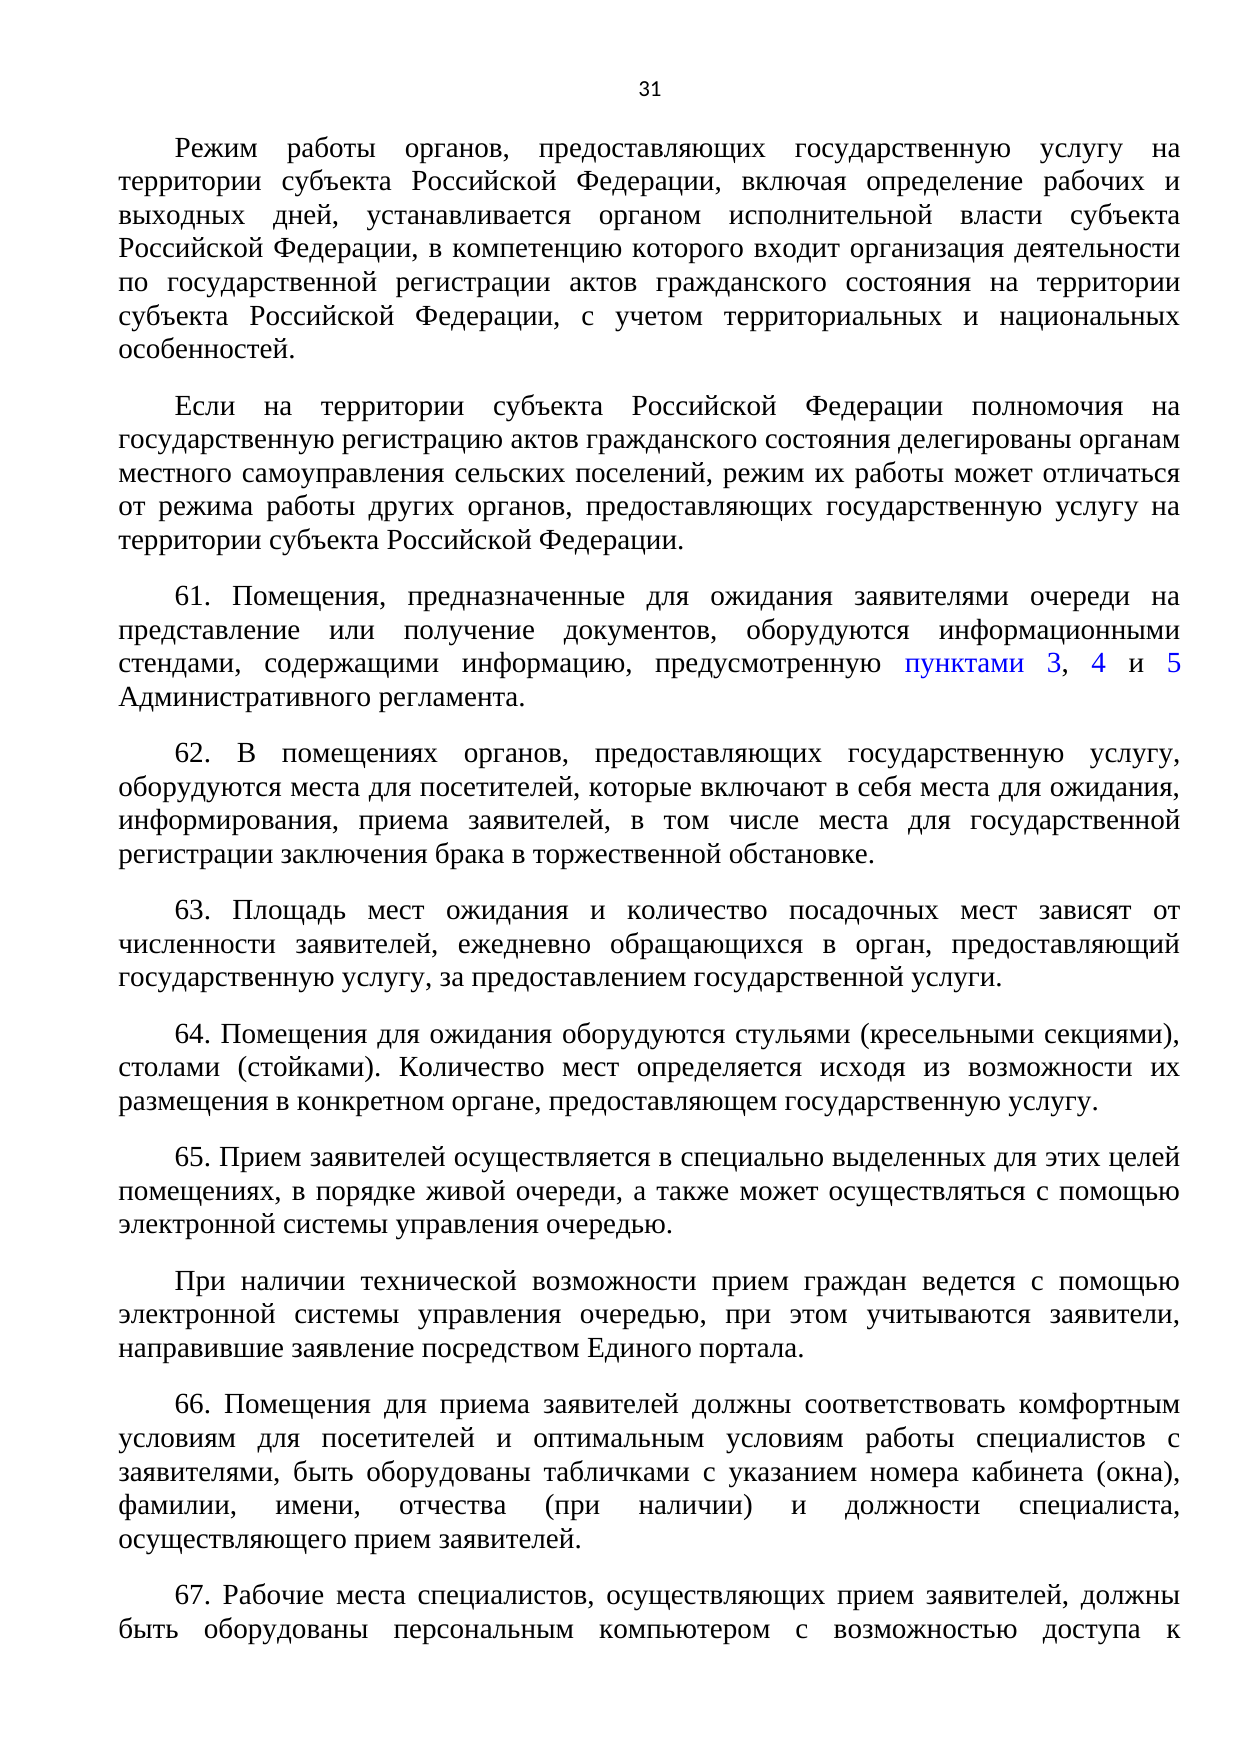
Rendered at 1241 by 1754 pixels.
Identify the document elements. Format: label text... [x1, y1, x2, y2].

text 64. Помещения для ожидания оборудуются стульями (кресельными секциями), столами (стойками). Количество мест определяется исходя из возможности их размещения в конкретном органе, предоставляющем государственную услугу. [118, 1016, 1181, 1117]
text 65. Прием заявителей осуществляется в специально выделенных для этих целей помещениях, в порядке живой очереди, а также может осуществляться с помощью электронной системы управления очередью. [118, 1139, 1181, 1240]
text 62. В помещениях органов, предоставляющих государственную услугу, оборудуются места для посетителей, которые включают в себя места для ожидания, информирования, приема заявителей, в том числе места для государственной регистрации заключения брака в торжественной обстановке. [118, 735, 1181, 869]
text 63. Площадь мест ожидания и количество посадочных мест зависят от численности заявителей, ежедневно обращающихся в орган, предоставляющий государственную услугу, за предоставлением государственной услуги. [118, 892, 1181, 993]
text При наличии технической возможности прием граждан ведется с помощью электронной системы управления очередью, при этом учитываются заявители, направившие заявление посредством Единого портала. [118, 1263, 1181, 1364]
text Режим работы органов, предоставляющих государственную услугу на территории субъекта Российской Федерации, включая определение рабочих и выходных дней, устанавливается органом исполнительной власти субъекта Российской Федерации, в компетенцию которого входит организация деятельности по государственной регистрации актов гражданского состояния на территории субъекта Российской Федерации, с учетом территориальных и национальных особенностей. [118, 130, 1181, 365]
text Если на территории субъекта Российской Федерации полномочия на государственную регистрацию актов гражданского состояния делегированы органам местного самоуправления сельских поселений, режим их работы может отличаться от режима работы других органов, предоставляющих государственную услугу на территории субъекта Российской Федерации. [118, 388, 1181, 555]
text 61. Помещения, предназначенные для ожидания заявителями очереди на представление или получение документов, оборудуются информационными стендами, содержащими информацию, предусмотренную пунктами 3, 4 и 5 Административного регламента. [118, 578, 1181, 712]
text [118, 1577, 1181, 1644]
text 66. Помещения для приема заявителей должны соответствовать комфортным условиям для посетителей и оптимальным условиям работы специалистов с заявителями, быть оборудованы табличками с указанием номера кабинета (окна), фамилии, имени, отчества (при наличии) и должности специалиста, осуществляющего прием заявителей. [118, 1387, 1181, 1554]
